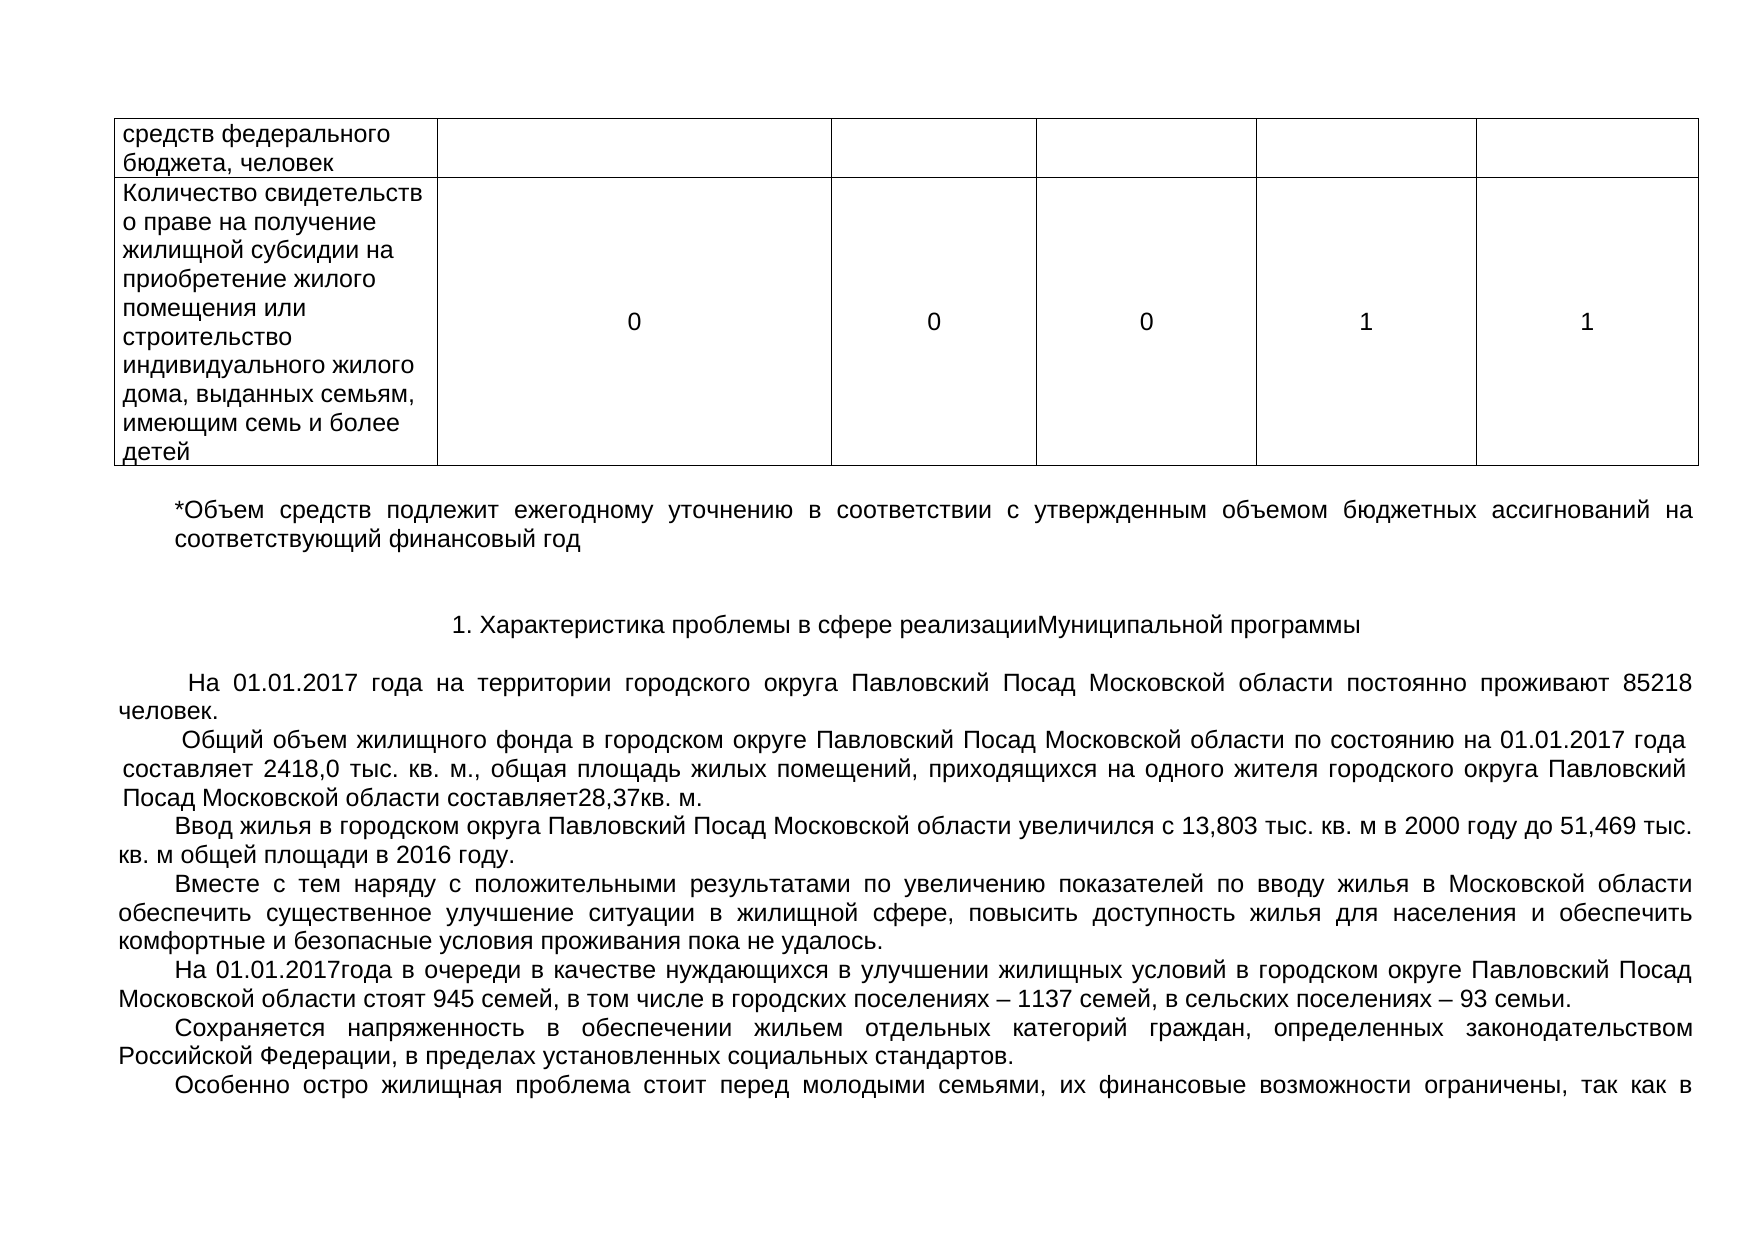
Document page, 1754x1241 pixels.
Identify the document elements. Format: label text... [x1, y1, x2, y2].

text Общий объем жилищного фонда в городском округе Павловский Посад Московской области по состоянию на 01.01.2017 года составляет 2418,0 тыс. кв. м., общая площадь жилых помещений, приходящихся на одного жителя городского округа Павловский Посад Московской области составляет28,37кв. м. [122, 725, 1689, 811]
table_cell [115, 119, 437, 177]
table_cell Количество свидетельств о праве на получение жилищной субсидии на приобретение жилого помещения или строительство индивидуального жилого дома, выданных семьям, имеющим семь и более детей [115, 178, 437, 465]
table_cell 0 [1037, 119, 1256, 177]
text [118, 1070, 1695, 1099]
table_cell 0 [438, 178, 831, 465]
text На 01.01.2017 года на территории городского округа Павловский Посад Московской области постоянно проживают 85218 человек. [118, 667, 1695, 725]
table_cell 0 [832, 119, 1036, 177]
text Вместе с тем наряду с положительными результатами по увеличению показателей по вводу жилья в Московской области обеспечить существенное улучшение ситуации в жилищной сфере, повысить доступность жилья для населения и обеспечить комфортные и безопасные условия проживания пока не удалось. [118, 869, 1695, 955]
text Сохраняется напряженность в обеспечении жильем отдельных категорий граждан, определенных законодательством Российской Федерации, в пределах установленных социальных стандартов. [118, 1012, 1695, 1070]
text 1. Характеристика проблемы в сфере реализацииМуниципальной программы [118, 610, 1695, 639]
text На 01.01.2017года в очереди в качестве нуждающихся в улучшении жилищных условий в городском округе Павловский Посад Московской области стоят 945 семей, в том числе в городских поселениях – 1137 семей, в сельских поселениях – 93 семьи. [118, 955, 1695, 1012]
table_cell 1 [1477, 178, 1698, 465]
table_cell 0 [438, 119, 831, 177]
table_cell 0 [1037, 178, 1256, 465]
table_cell 1 [1257, 178, 1476, 465]
text *Объем средств подлежит ежегодному уточнению в соответствии с утвержденным объемом бюджетных ассигнований на соответствующий финансовый год [174, 495, 1695, 552]
table_cell 0 [1477, 119, 1698, 177]
table_cell 0 [1257, 119, 1476, 177]
text Ввод жилья в городском округа Павловский Посад Московской области увеличился с 13,803 тыс. кв. м в 2000 году до 51,469 тыс. кв. м общей площади в 2016 году. [118, 811, 1695, 869]
table_cell 0 [832, 178, 1036, 465]
